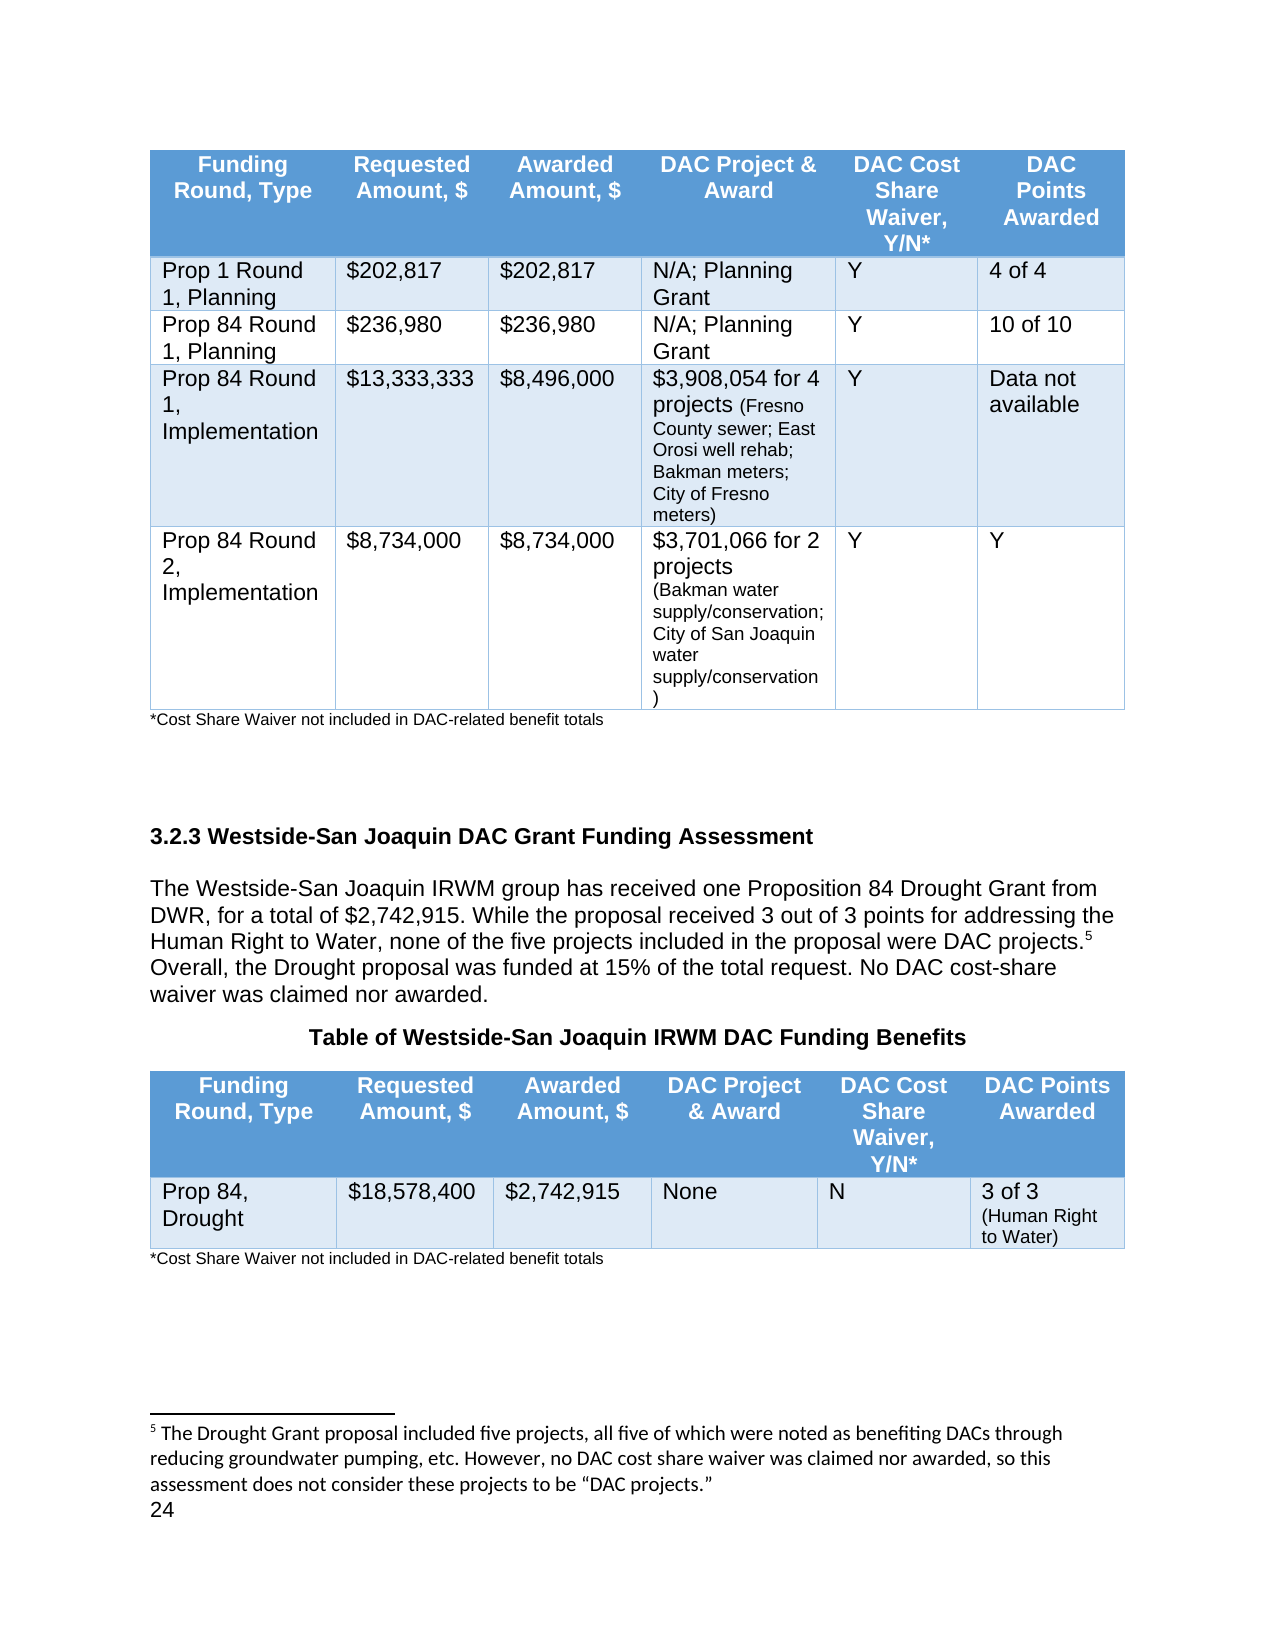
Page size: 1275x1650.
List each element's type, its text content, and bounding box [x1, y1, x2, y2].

table_cell 3 of 3 (Human Right to Water) [971, 1178, 1124, 1248]
table_cell $236,980 [489, 311, 641, 364]
table_header Requested Amount, $ [336, 151, 488, 256]
table_header Requested Amount, $ [337, 1072, 493, 1177]
table_cell Prop 84 Round 1, Planning [151, 311, 335, 364]
table_cell $8,734,000 [336, 527, 488, 709]
table_cell Y [978, 527, 1124, 709]
table_cell N/A; Planning Grant [642, 311, 835, 364]
table_cell Prop 84 Round 1, Implementation [151, 365, 335, 526]
table_cell Prop 84, Drought [151, 1178, 336, 1248]
text *Cost Share Waiver not included in DAC-related benefit totals [150, 710, 1125, 729]
text Table of Westside-San Joaquin IRWM DAC Funding Benefits [150, 1024, 1125, 1050]
table_cell $13,333,333 [336, 365, 488, 526]
table_header DAC Cost Share Waiver, Y/N* [818, 1072, 970, 1177]
table_cell Data not available [978, 365, 1124, 526]
text *Cost Share Waiver not included in DAC-related benefit totals [150, 1249, 1125, 1268]
subtitle 3.2.3 Westside-San Joaquin DAC Grant Funding Assessment [150, 823, 1125, 849]
table_cell Prop 1 Round 1, Planning [151, 258, 335, 310]
table_header DAC Points Awarded [971, 1072, 1124, 1177]
table_cell N/A; Planning Grant [642, 258, 835, 310]
table_cell $18,578,400 [337, 1178, 493, 1248]
table_cell Y [836, 365, 977, 526]
table_cell $8,496,000 [489, 365, 641, 526]
table_cell Y [836, 527, 977, 709]
table_header DAC Project & Award [652, 1072, 817, 1177]
table_header DAC Points Awarded [978, 151, 1124, 256]
table_cell $3,701,066 for 2 projects (Bakman water supply/conservation; City of San Joaquin water supply/conservation) [642, 527, 835, 709]
table_cell 4 of 4 [978, 258, 1124, 310]
table_cell Y [836, 311, 977, 364]
table_cell Prop 84 Round 2, Implementation [151, 527, 335, 709]
table_cell $202,817 [336, 258, 488, 310]
table_header Funding Round, Type [151, 1072, 336, 1177]
table_header Awarded Amount, $ [494, 1072, 651, 1177]
table_header DAC Cost Share Waiver, Y/N* [836, 151, 977, 256]
table_cell None [652, 1178, 817, 1248]
table_cell $3,908,054 for 4 projects (Fresno County sewer; East Orosi well rehab; Bakman meters; City of Fresno meters) [642, 365, 835, 526]
table_cell $8,734,000 [489, 527, 641, 709]
text The Westside-San Joaquin IRWM group has received one Proposition 84 Drought Grant from DWR, for a total of $2,742,915. While the proposal received 3 out of 3 points for addressing the Human Right to Water, none of the five projects included in the proposal were DAC projects. Overall, the Drought proposal was funded at 15% of the total request. No DAC cost-share waiver was claimed nor awarded. [150, 849, 1125, 1007]
table_cell 10 of 10 [978, 311, 1124, 364]
table_header Awarded Amount, $ [489, 151, 641, 256]
table_cell Y [836, 258, 977, 310]
table_cell $2,742,915 [494, 1178, 651, 1248]
table_cell N [818, 1178, 970, 1248]
table_cell $202,817 [489, 258, 641, 310]
table_header DAC Project & Award [642, 151, 835, 256]
table_cell $236,980 [336, 311, 488, 364]
table_header Funding Round, Type [151, 151, 335, 256]
